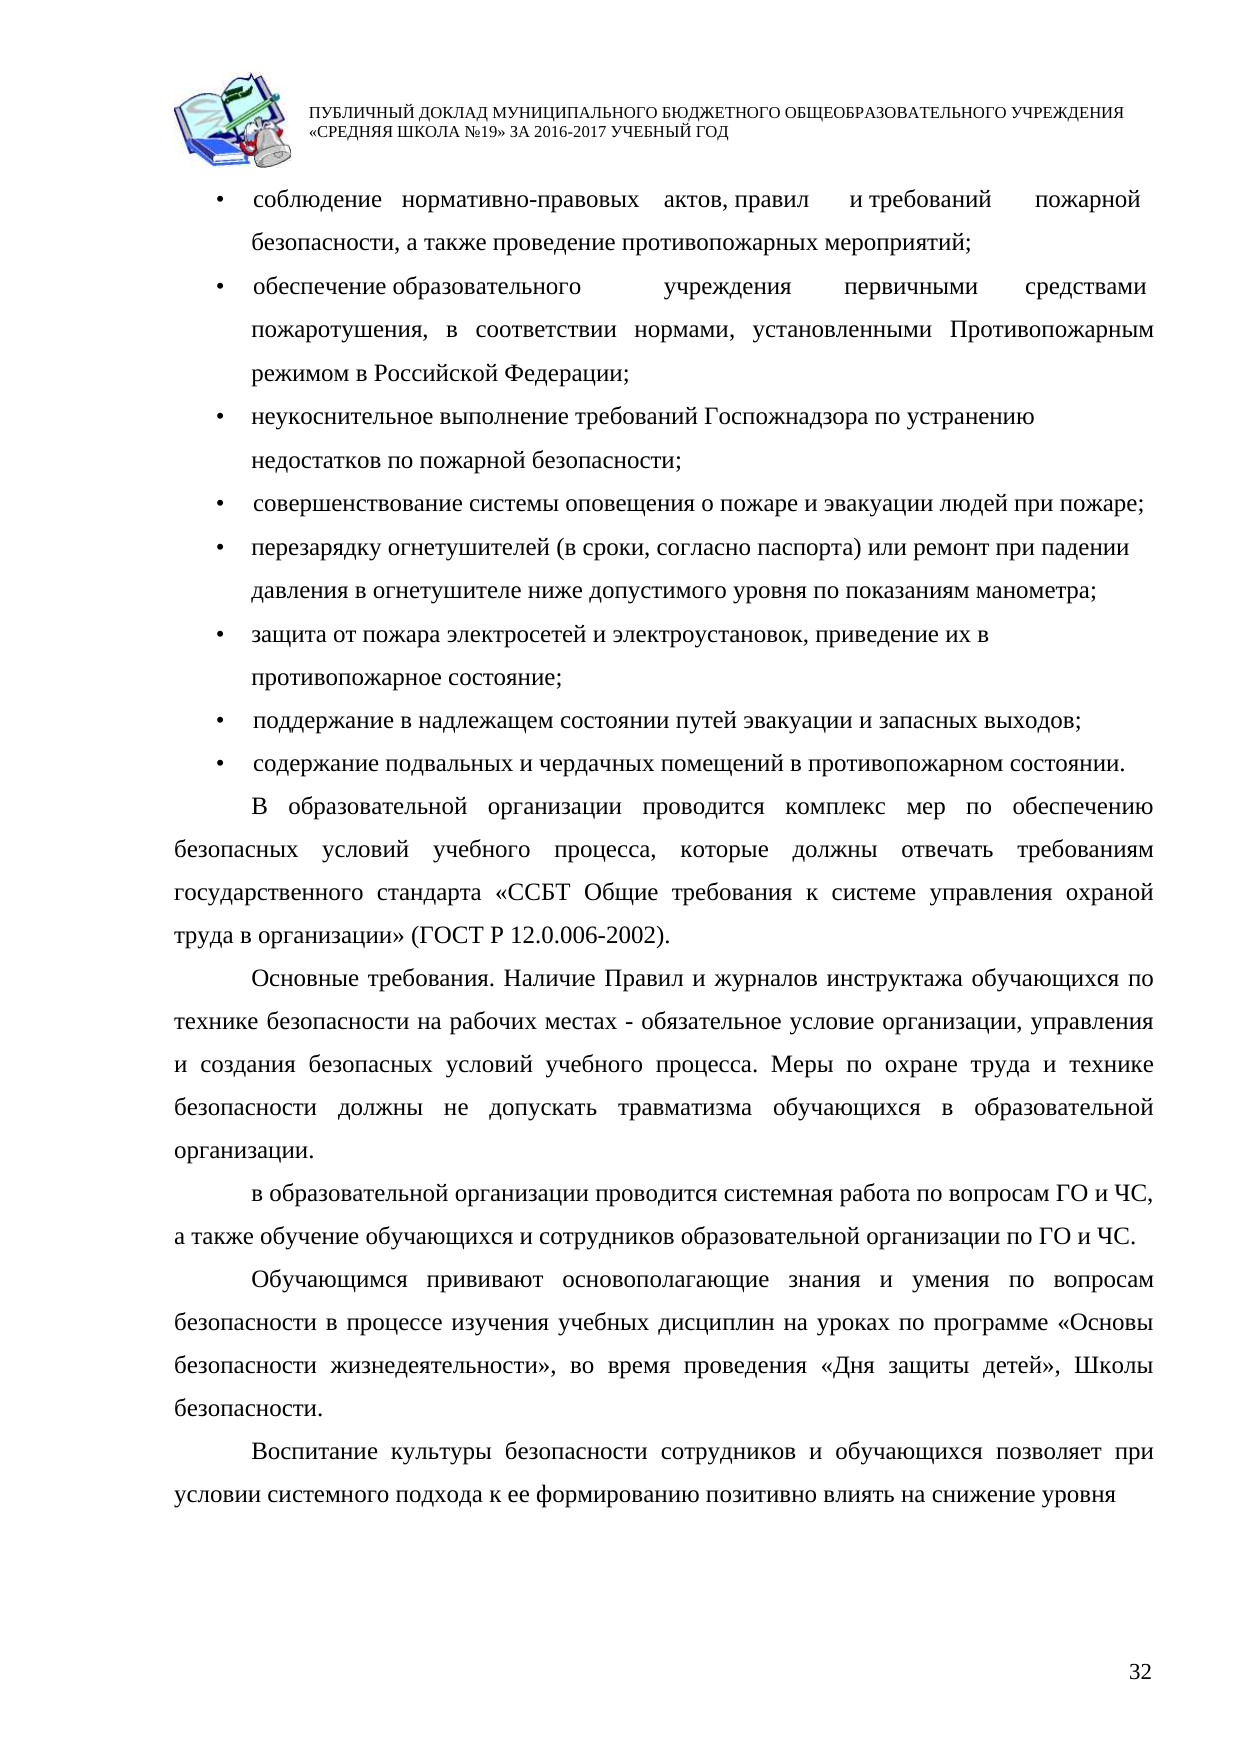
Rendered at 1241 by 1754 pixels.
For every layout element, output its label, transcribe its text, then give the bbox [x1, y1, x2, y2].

list неукоснительное выполнение требований Госпожнадзора по устранению недостатков по пожарной безопасности; [216, 390, 1154, 477]
list перезарядку огнетушителей (в сроки, согласно паспорта) или ремонт при падении давления в огнетушителе ниже допустимого уровня по показаниям манометра; [216, 521, 1154, 608]
list поддержание в надлежащем состоянии путей эвакуации и запасных выходов; [216, 694, 1154, 737]
list обеспечение образовательного учреждения первичными средствами [216, 259, 1154, 303]
text Воспитание культуры безопасности сотрудников и обучающихся позволяет при условии системного подхода к ее формированию позитивно влиять на снижение уровня [174, 1425, 1154, 1511]
text Основные требования. Наличие Правил и журналов инструктажа обучающихся по технике безопасности на рабочих местах - обязательное условие организации, управления и создания безопасных условий учебного процесса. Меры по охране труда и технике безопасности должны не допускать травматизма обучающихся в образовательной организации. [174, 952, 1154, 1167]
text В образовательной организации проводится комплекс мер по обеспечению безопасных условий учебного процесса, которые должны отвечать требованиям государственного стандарта «ССБТ Общие требования к системе управления охраной труда в организации» (ГОСТ Р 12.0.006-2002). [174, 780, 1154, 952]
text в образовательной организации проводится системная работа по вопросам ГО и ЧС, а также обучение обучающихся и сотрудников образовательной организации по ГО и ЧС. [174, 1167, 1154, 1253]
text пожаротушения, в соответствии нормами, установленными Противопожарным режимом в Российской Федерации; [251, 303, 1154, 390]
list защита от пожара электросетей и электроустановок, приведение их в противопожарное состояние; [216, 608, 1154, 694]
picture [173, 72, 292, 168]
text безопасности, а также проведение противопожарных мероприятий; [174, 216, 1154, 259]
list содержание подвальных и чердачных помещений в противопожарном состоянии. [216, 737, 1154, 780]
list совершенствование системы оповещения о пожаре и эвакуации людей при пожаре; [216, 477, 1154, 521]
text Обучающимся прививают основополагающие знания и умения по вопросам безопасности в процессе изучения учебных дисциплин на уроках по программе «Основы безопасности жизнедеятельности», во время проведения «Дня защиты детей», Школы безопасности. [174, 1253, 1154, 1425]
list соблюдение нормативно-правовых актов, правил и требований пожарной [216, 172, 1154, 216]
